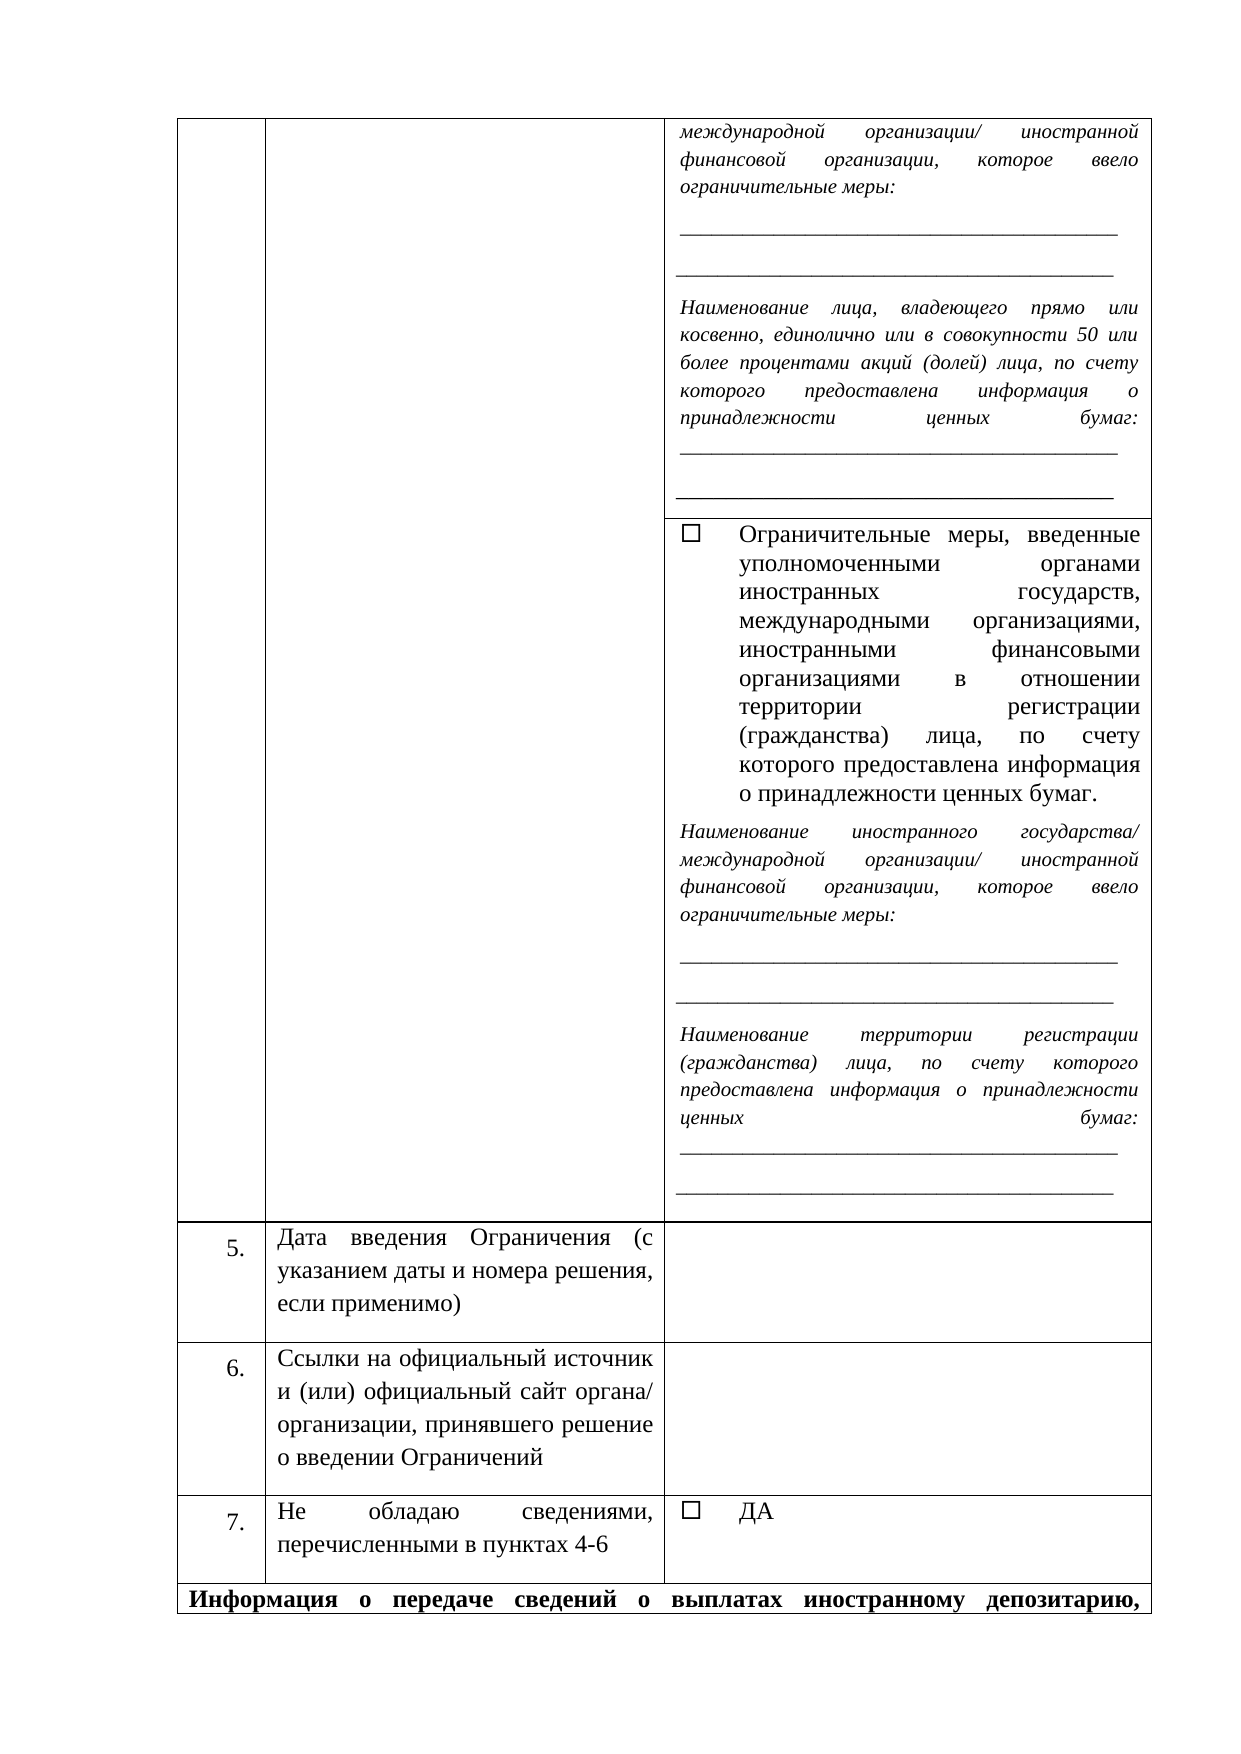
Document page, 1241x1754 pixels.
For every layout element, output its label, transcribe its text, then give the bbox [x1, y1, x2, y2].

table_cell [178, 1223, 265, 1342]
table_cell [665, 1343, 1151, 1495]
table_cell Ограничительные меры, введенные уполномоченными органами иностранных государств, международными организациями, иностранными финансовыми организациями в отношении территории регистрации (гражданства) лица, по счету которого предоставлена информация о принадлежности ценных бумаг. Наименование иностранного государства/ международной организации/ иностранной финансовой организации, которое ввело ограничительные меры: __________________________________________ __________________________________________ Наименование территории регистрации (гражданства) лица, по счету которого предоставлена информация о принадлежности ценных бумаг: __________________________________________ __________________________________________ [665, 519, 1151, 1221]
table_cell [178, 1343, 265, 1495]
table_cell Дата введения Ограничения (с указанием даты и номера решения, если применимо) [266, 1223, 664, 1342]
table_cell [178, 1496, 265, 1583]
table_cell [178, 1584, 1151, 1613]
table_cell Не обладаю сведениями, перечисленными в пунктах 4-6 [266, 1496, 664, 1583]
table_cell Ссылки на официальный источник и (или) официальный сайт органа/ организации, принявшего решение о введении Ограничений [266, 1343, 664, 1495]
table_cell [665, 1223, 1151, 1342]
table_cell ДА [665, 1496, 1151, 1583]
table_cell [665, 119, 1151, 518]
